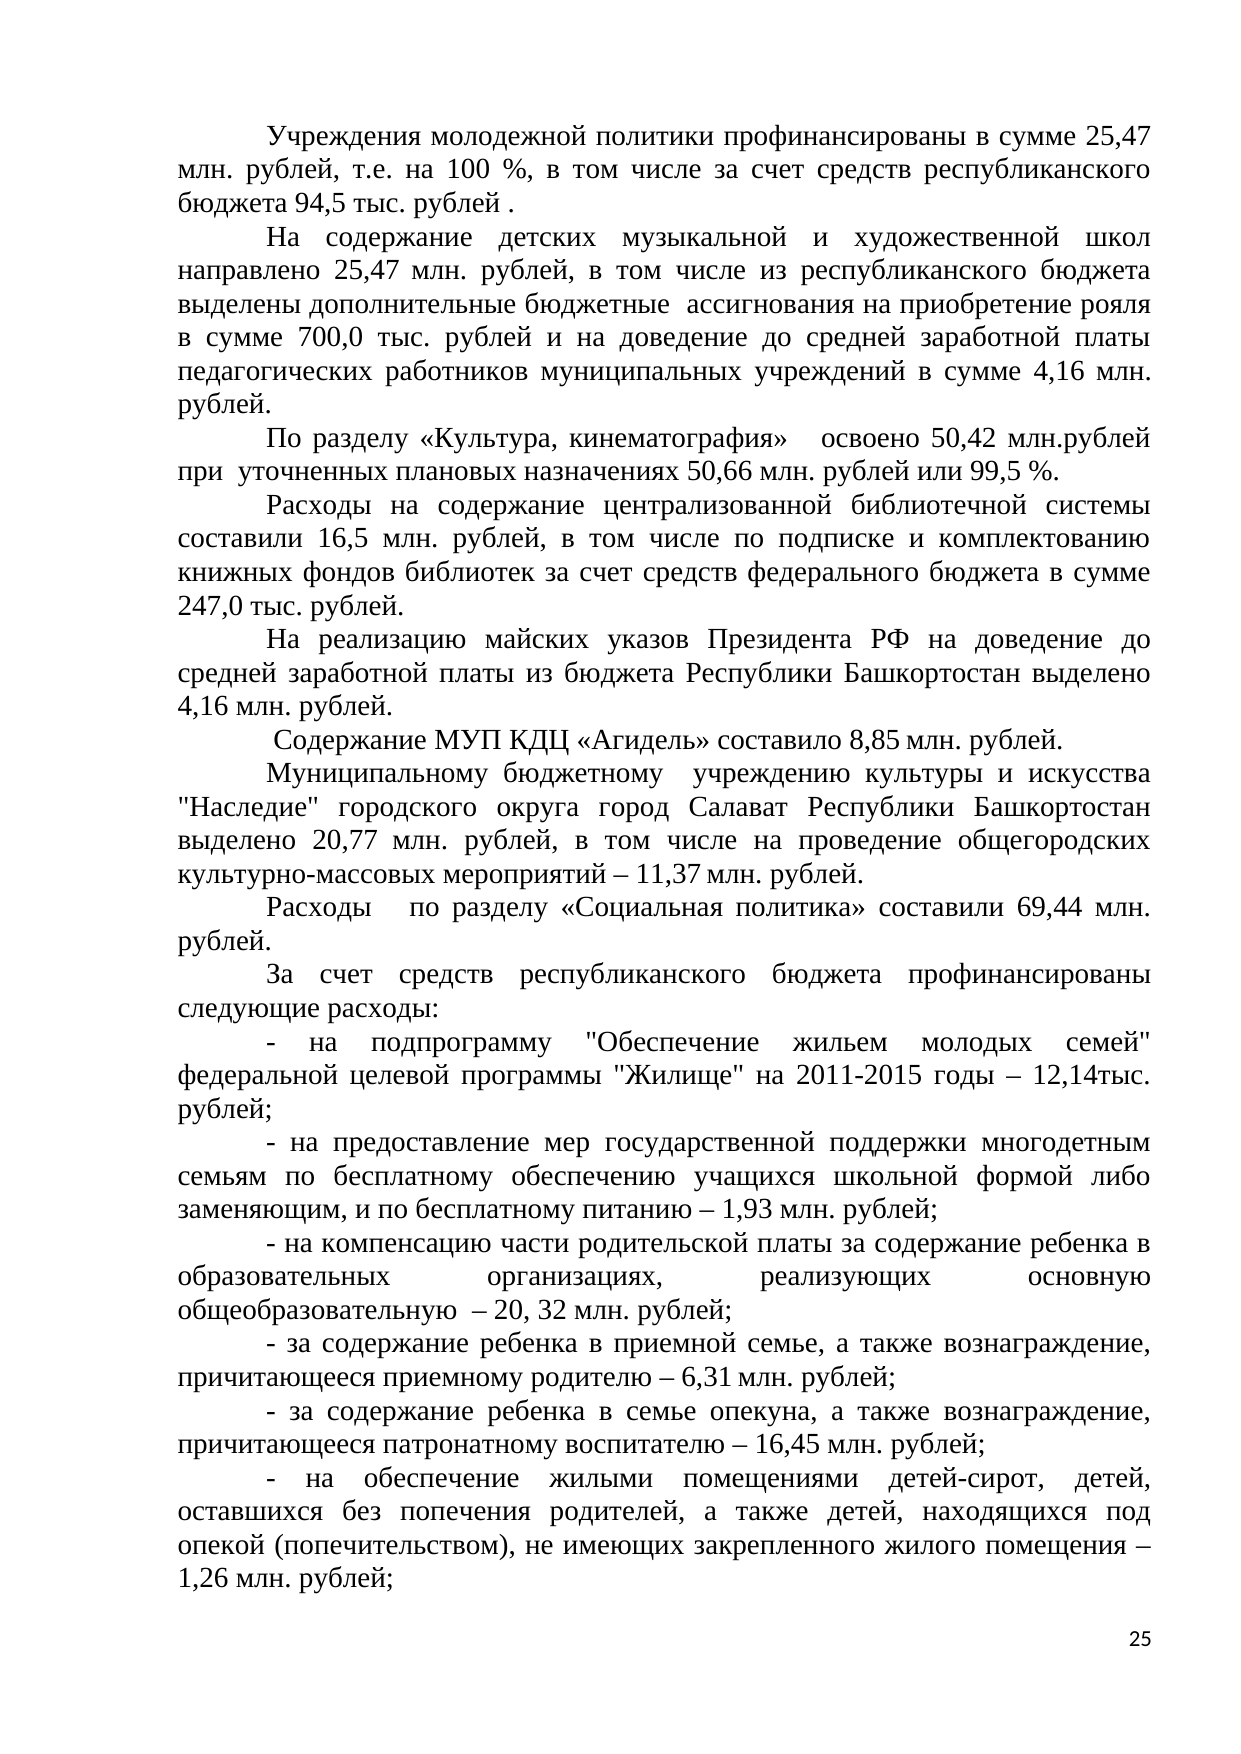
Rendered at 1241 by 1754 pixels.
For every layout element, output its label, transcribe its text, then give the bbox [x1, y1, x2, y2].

text Учреждения молодежной политики профинансированы в сумме 25,47 млн. рублей, т.е. на 100 %, в том числе за счет средств республиканского бюджета 94,5 тыс. рублей . [177, 118, 1152, 219]
text Расходы по разделу «Социальная политика» составили 69,44 млн. рублей. [177, 889, 1152, 957]
text Муниципальному бюджетному учреждению культуры и искусства "Наследие" городского округа город Салават Республики Башкортостан выделено 20,77 млн. рублей, в том числе на проведение общегородских культурно-массовых мероприятий – 11,37 млн. рублей. [177, 755, 1152, 889]
text На содержание детских музыкальной и художественной школ направлено 25,47 млн. рублей, в том числе из республиканского бюджета выделены дополнительные бюджетные ассигнования на приобретение рояля в сумме 700,0 тыс. рублей и на доведение до средней заработной платы педагогических работников муниципальных учреждений в сумме 4,16 млн. рублей. [177, 219, 1152, 420]
text - на компенсацию части родительской платы за содержание ребенка в образовательных организациях, реализующих основную общеобразовательную – 20, 32 млн. рублей; [177, 1225, 1152, 1326]
text - на обеспечение жилыми помещениями детей-сирот, детей, оставшихся без попечения родителей, а также детей, находящихся под опекой (попечительством), не имеющих закрепленного жилого помещения – 1,26 млн. рублей; [177, 1460, 1152, 1594]
text На реализацию майских указов Президента РФ на доведение до средней заработной платы из бюджета Республики Башкортостан выделено 4,16 млн. рублей. [177, 621, 1152, 722]
text По разделу «Культура, кинематография» освоено 50,42 млн.рублей при уточненных плановых назначениях 50,66 млн. рублей или 99,5 %. [177, 420, 1152, 487]
text - на предоставление мер государственной поддержки многодетным семьям по бесплатному обеспечению учащихся школьной формой либо заменяющим, и по бесплатному питанию – 1,93 млн. рублей; [177, 1124, 1152, 1225]
text За счет средств республиканского бюджета профинансированы следующие расходы: [177, 957, 1152, 1024]
text - за содержание ребенка в семье опекуна, а также вознаграждение, причитающееся патронатному воспитателю – 16,45 млн. рублей; [177, 1393, 1152, 1460]
text Содержание МУП КДЦ «Агидель» составило 8,85 млн. рублей. [177, 722, 1152, 755]
text - за содержание ребенка в приемной семье, а также вознаграждение, причитающееся приемному родителю – 6,31 млн. рублей; [177, 1326, 1152, 1393]
text Расходы на содержание централизованной библиотечной системы составили 16,5 млн. рублей, в том числе по подписке и комплектованию книжных фондов библиотек за счет средств федерального бюджета в сумме 247,0 тыс. рублей. [177, 487, 1152, 621]
text - на подпрограмму "Обеспечение жильем молодых семей" федеральной целевой программы "Жилище" на 2011-2015 годы – 12,14тыс. рублей; [177, 1024, 1152, 1124]
